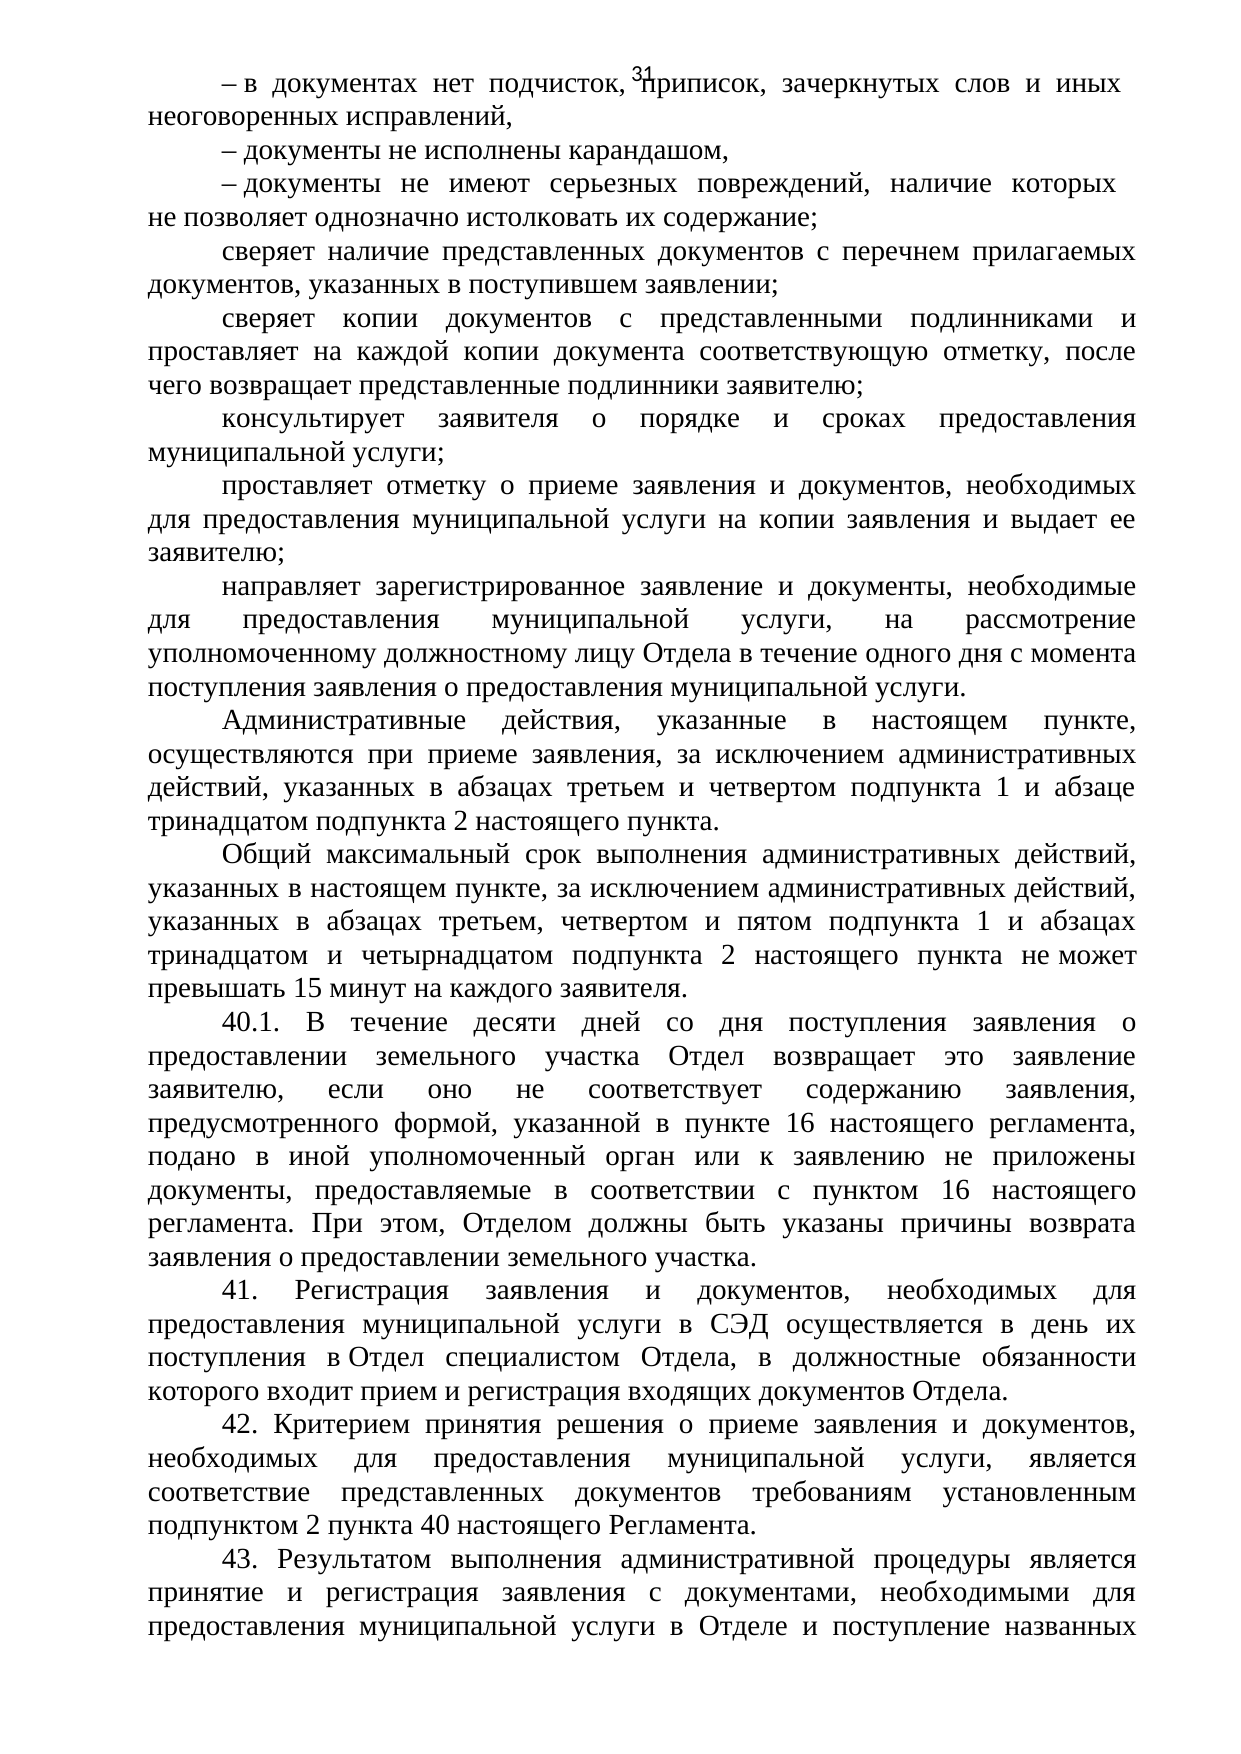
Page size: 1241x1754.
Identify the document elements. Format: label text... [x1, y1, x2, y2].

text консультирует заявителя о порядке и сроках предоставления муниципальной услуги; [148, 400, 1137, 467]
text Административные действия, указанные в настоящем пункте, осуществляются при приеме заявления, за исключением административных действий, указанных в абзацах третьем и четвертом подпункта 1 и абзаце тринадцатом подпункта 2 настоящего пункта. [148, 702, 1137, 836]
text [148, 1541, 1137, 1641]
text – в документах нет подчисток, приписок, зачеркнутых слов и иных неоговоренных исправлений, [148, 65, 1137, 132]
text сверяет наличие представленных документов с перечнем прилагаемых документов, указанных в поступившем заявлении; [148, 233, 1137, 300]
text направляет зарегистрированное заявление и документы, необходимые для предоставления муниципальной услуги, на рассмотрение уполномоченному должностному лицу Отдела в течение одного дня с момента поступления заявления о предоставления муниципальной услуги. [148, 568, 1137, 702]
text – документы не исполнены карандашом, [148, 132, 1137, 166]
text 42. Критерием принятия решения о приеме заявления и документов, необходимых для предоставления муниципальной услуги, является соответствие представленных документов требованиям установленным подпунктом 2 пункта 40 настоящего Регламента. [148, 1407, 1137, 1541]
text – документы не имеют серьезных повреждений, наличие которых не позволяет однозначно истолковать их содержание; [148, 166, 1137, 233]
text Общий максимальный срок выполнения административных действий, указанных в настоящем пункте, за исключением административных действий, указанных в абзацах третьем, четвертом и пятом подпункта 1 и абзацах тринадцатом и четырнадцатом подпункта 2 настоящего пункта не может превышать 15 минут на каждого заявителя. [148, 836, 1137, 1004]
text проставляет отметку о приеме заявления и документов, необходимых для предоставления муниципальной услуги на копии заявления и выдает ее заявителю; [148, 467, 1137, 568]
text 40.1. В течение десяти дней со дня поступления заявления о предоставлении земельного участка Отдел возвращает это заявление заявителю, если оно не соответствует содержанию заявления, предусмотренного формой, указанной в пункте 16 настоящего регламента, подано в иной уполномоченный орган или к заявлению не приложены документы, предоставляемые в соответствии с пунктом 16 настоящего регламента. При этом, Отделом должны быть указаны причины возврата заявления о предоставлении земельного участка. [148, 1004, 1137, 1272]
text сверяет копии документов с представленными подлинниками и проставляет на каждой копии документа соответствующую отметку, после чего возвращает представленные подлинники заявителю; [148, 300, 1137, 400]
text 41. Регистрация заявления и документов, необходимых для предоставления муниципальной услуги в СЭД осуществляется в день их поступления в Отдел специалистом Отдела, в должностные обязанности которого входит прием и регистрация входящих документов Отдела. [148, 1272, 1137, 1407]
